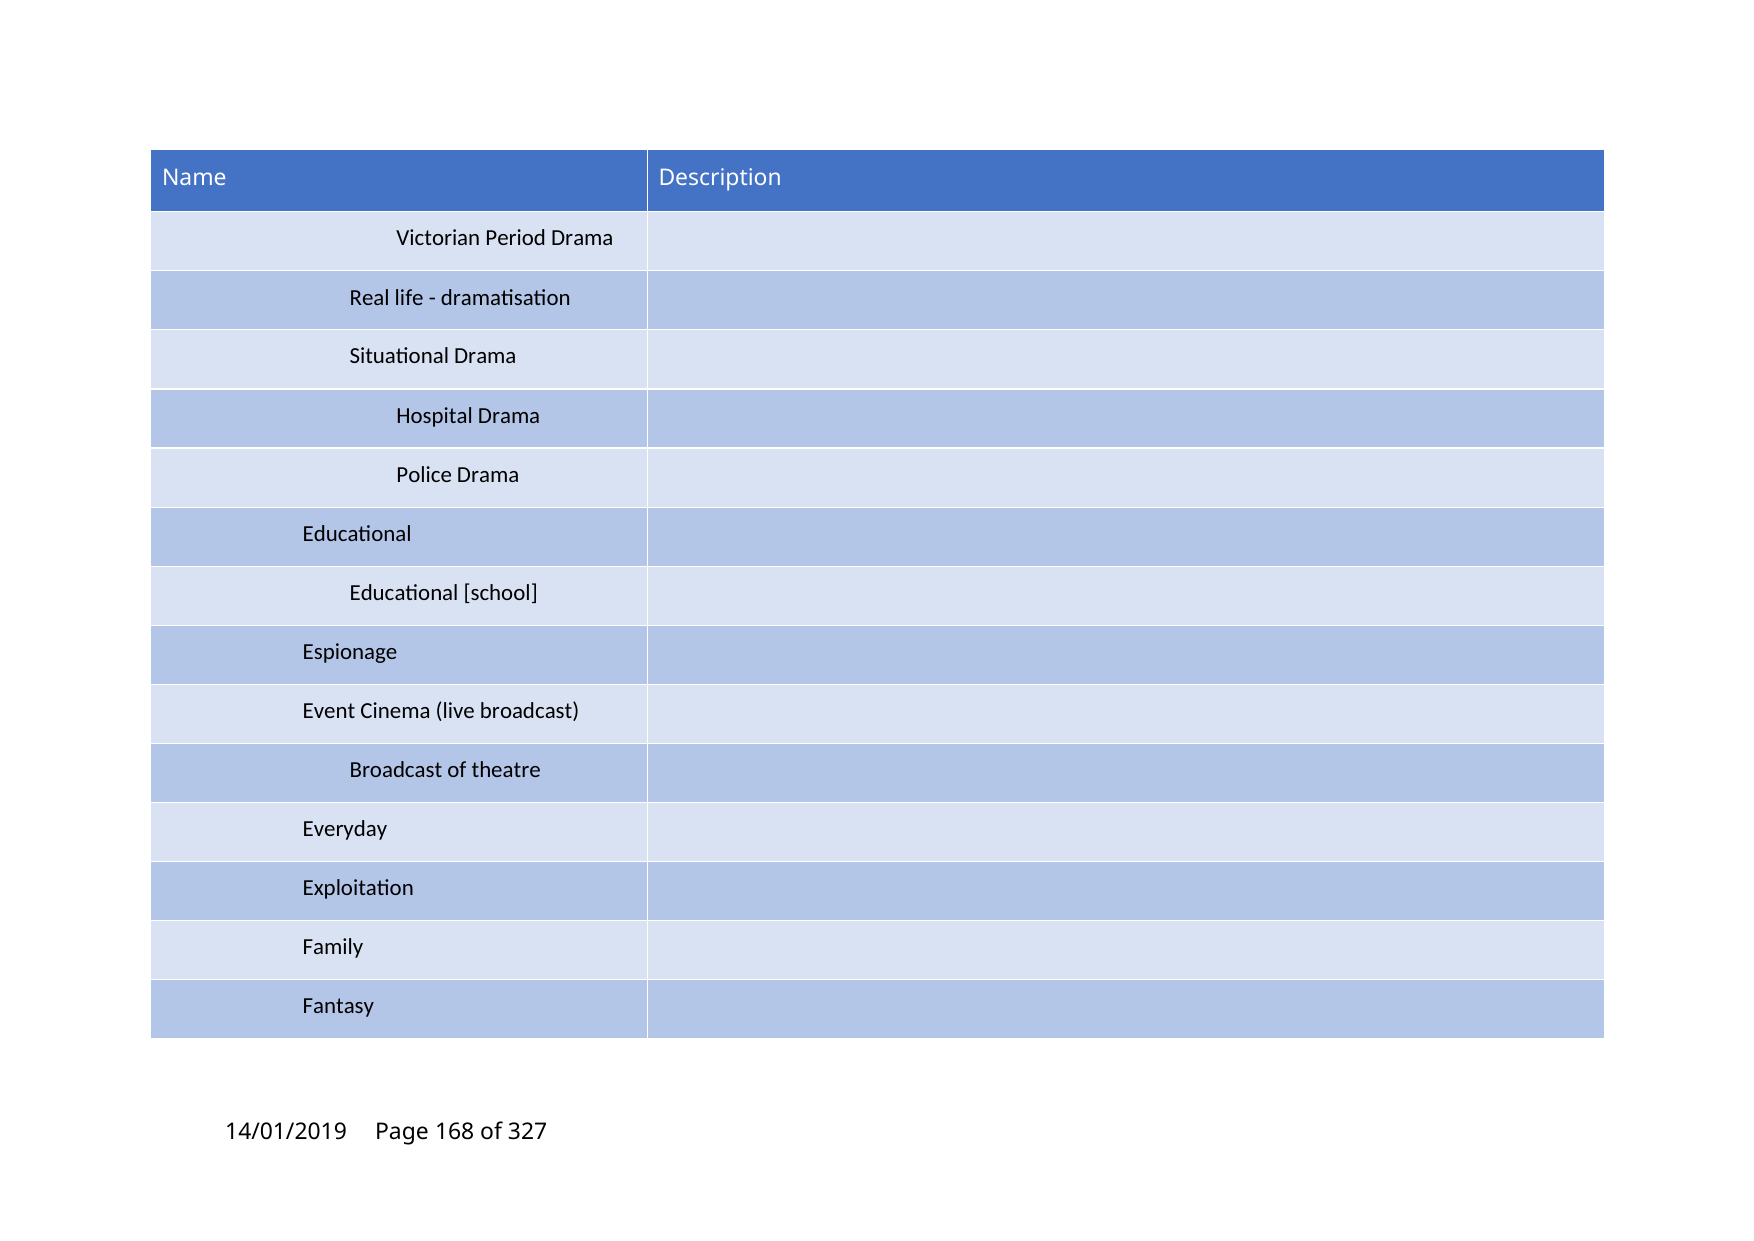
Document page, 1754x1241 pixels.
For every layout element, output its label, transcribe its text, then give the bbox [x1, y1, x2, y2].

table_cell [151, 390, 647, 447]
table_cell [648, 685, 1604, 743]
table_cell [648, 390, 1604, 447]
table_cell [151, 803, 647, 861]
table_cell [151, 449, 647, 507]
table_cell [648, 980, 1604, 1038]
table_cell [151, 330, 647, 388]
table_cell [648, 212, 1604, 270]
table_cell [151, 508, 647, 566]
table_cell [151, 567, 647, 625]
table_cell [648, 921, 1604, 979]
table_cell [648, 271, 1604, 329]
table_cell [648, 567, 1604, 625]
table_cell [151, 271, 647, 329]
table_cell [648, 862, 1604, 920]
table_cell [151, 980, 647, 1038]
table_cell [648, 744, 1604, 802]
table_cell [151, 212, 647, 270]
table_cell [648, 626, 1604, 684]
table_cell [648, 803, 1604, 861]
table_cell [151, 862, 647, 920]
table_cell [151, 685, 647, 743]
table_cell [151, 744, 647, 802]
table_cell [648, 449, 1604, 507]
table_header Description [648, 150, 1604, 211]
table_header Name [151, 150, 647, 211]
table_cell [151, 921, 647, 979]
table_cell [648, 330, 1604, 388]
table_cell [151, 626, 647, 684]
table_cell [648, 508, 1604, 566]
